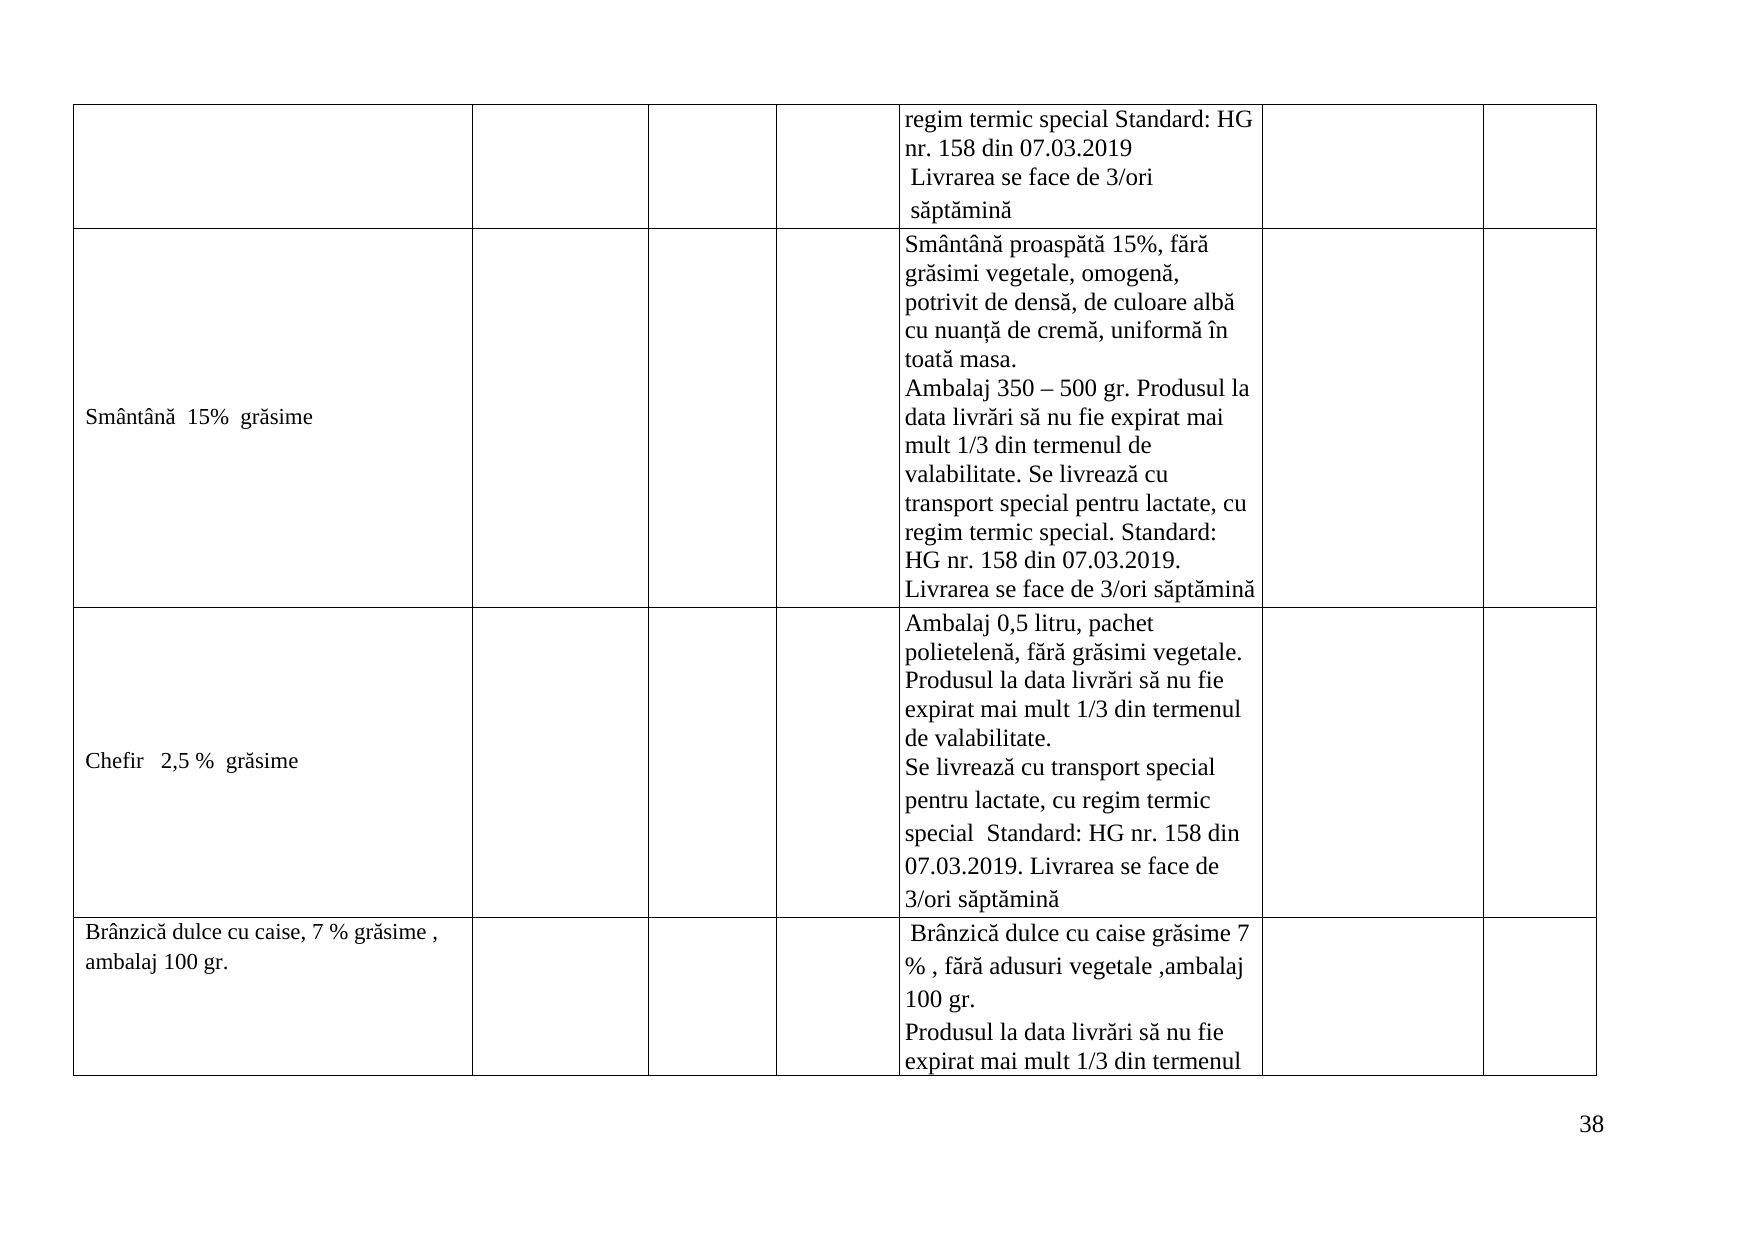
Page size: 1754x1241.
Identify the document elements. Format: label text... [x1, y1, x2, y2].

table_cell [1263, 105, 1483, 228]
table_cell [900, 918, 1262, 1074]
table_cell Ambalaj 0,5 litru, pachet polietelenă, fără grăsimi vegetale. Produsul la data livrări să nu fie expirat mai mult 1/3 din termenul de valabilitate. Se livrează cu transport special pentru lactate, cu regim termic special Standard: HG nr. 158 din 07.03.2019. Livrarea se face de 3/ori săptămină [900, 608, 1262, 917]
table_cell [777, 105, 899, 228]
table_cell [473, 918, 648, 1074]
table_cell [777, 918, 899, 1074]
table_cell [473, 105, 648, 228]
table_cell [777, 608, 899, 917]
table_cell [1263, 608, 1483, 917]
table_cell [1484, 105, 1596, 228]
table_cell [649, 229, 776, 607]
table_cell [900, 105, 1262, 228]
table_cell [1484, 918, 1596, 1074]
table_cell [1484, 608, 1596, 917]
table_cell [1263, 229, 1483, 607]
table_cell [74, 105, 472, 228]
table_cell [649, 918, 776, 1074]
table_cell Chefir 2,5 % grăsime [74, 608, 472, 917]
table_cell [649, 105, 776, 228]
table_cell [649, 608, 776, 917]
table_cell [777, 229, 899, 607]
table_cell [1263, 918, 1483, 1074]
table_cell Smântână proaspătă 15%, fără grăsimi vegetale, omogenă, potrivit de densă, de culoare albă cu nuanță de cremă, uniformă în toată masa. Ambalaj 350 – 500 gr. Produsul la data livrări să nu fie expirat mai mult 1/3 din termenul de valabilitate. Se livrează cu transport special pentru lactate, cu regim termic special. Standard: HG nr. 158 din 07.03.2019. Livrarea se face de 3/ori săptămină [900, 229, 1262, 607]
table_cell Smântână 15% grăsime [74, 229, 472, 607]
table_cell [1484, 229, 1596, 607]
table_cell [473, 229, 648, 607]
table_cell [473, 608, 648, 917]
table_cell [74, 918, 472, 1074]
